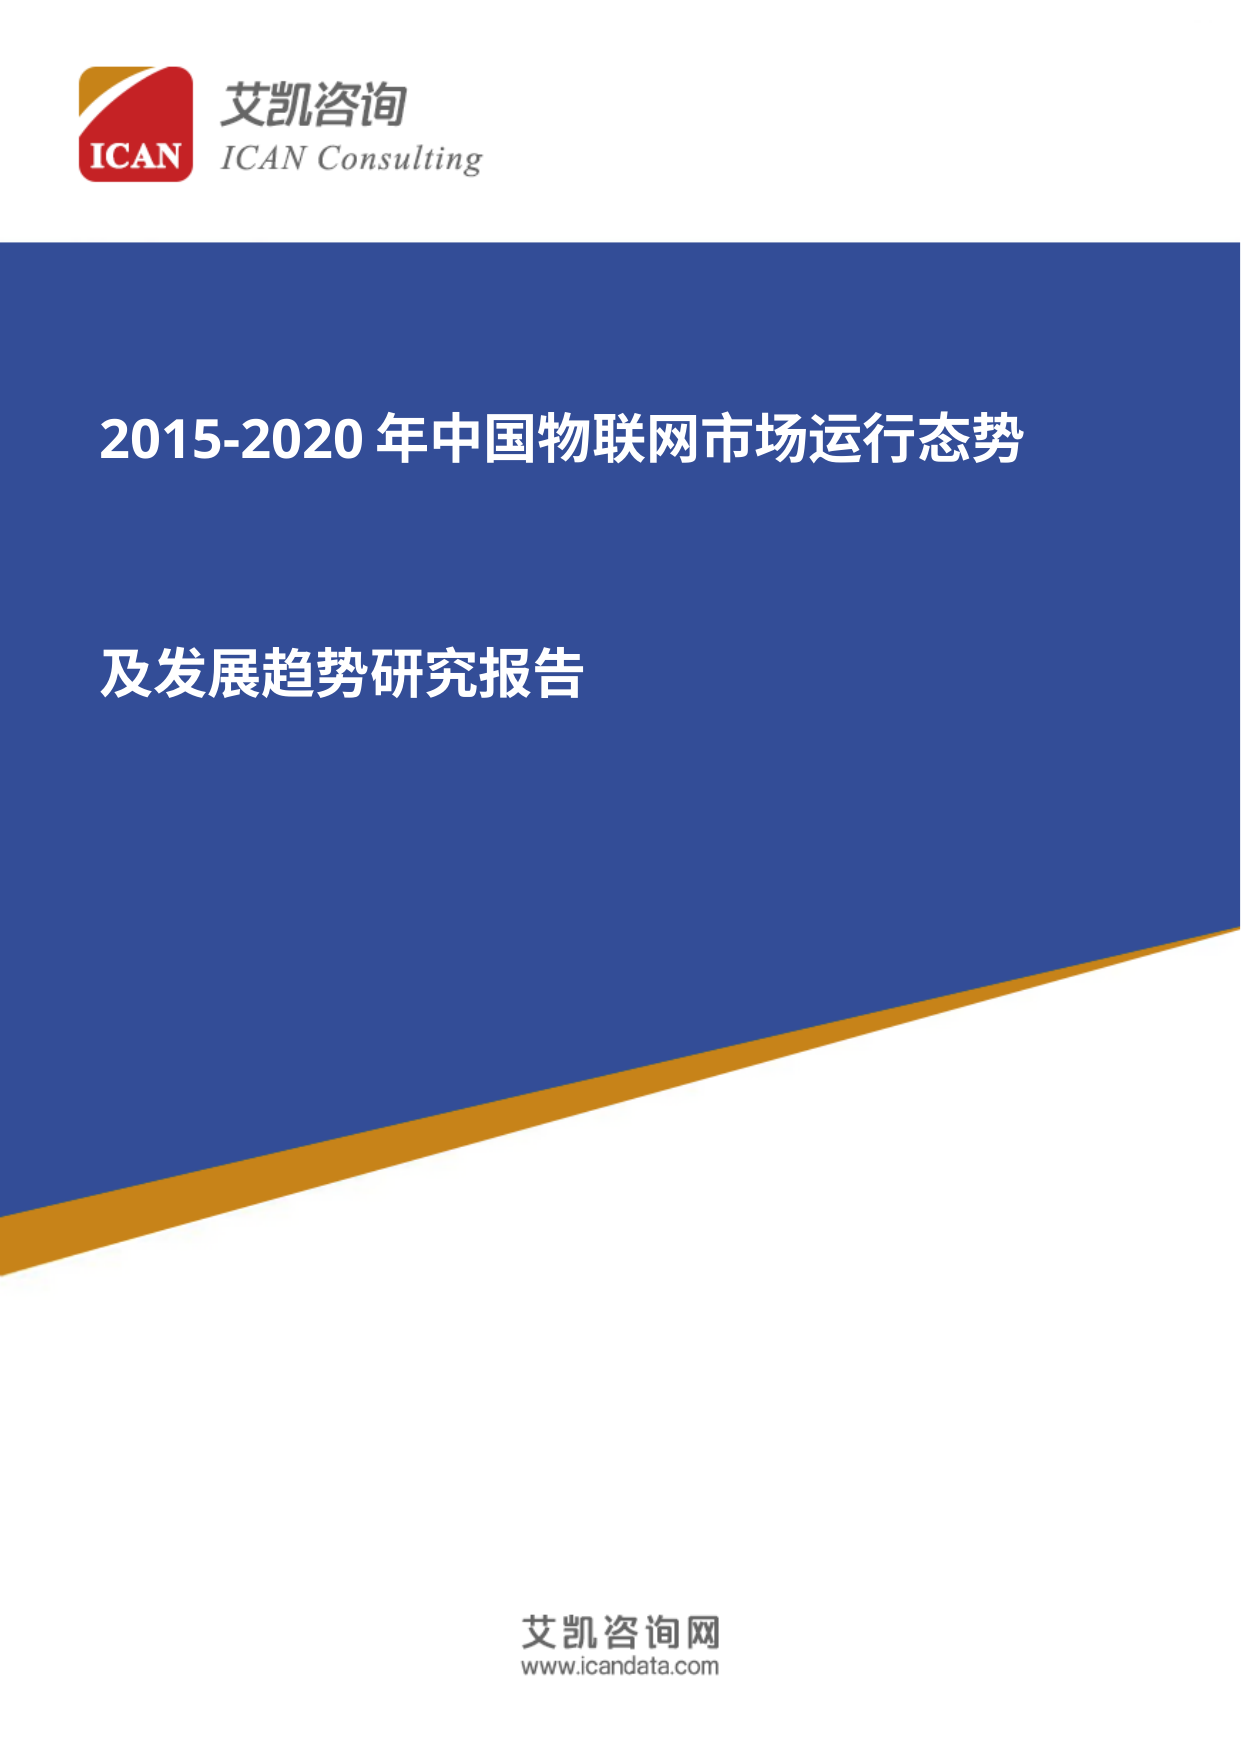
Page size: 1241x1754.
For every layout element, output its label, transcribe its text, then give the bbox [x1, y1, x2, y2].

picture [0, 5, 1241, 1754]
subtitle 2015-2020年中国物联网市场运行态势及发展趋势研究报告 [99, 386, 1053, 718]
